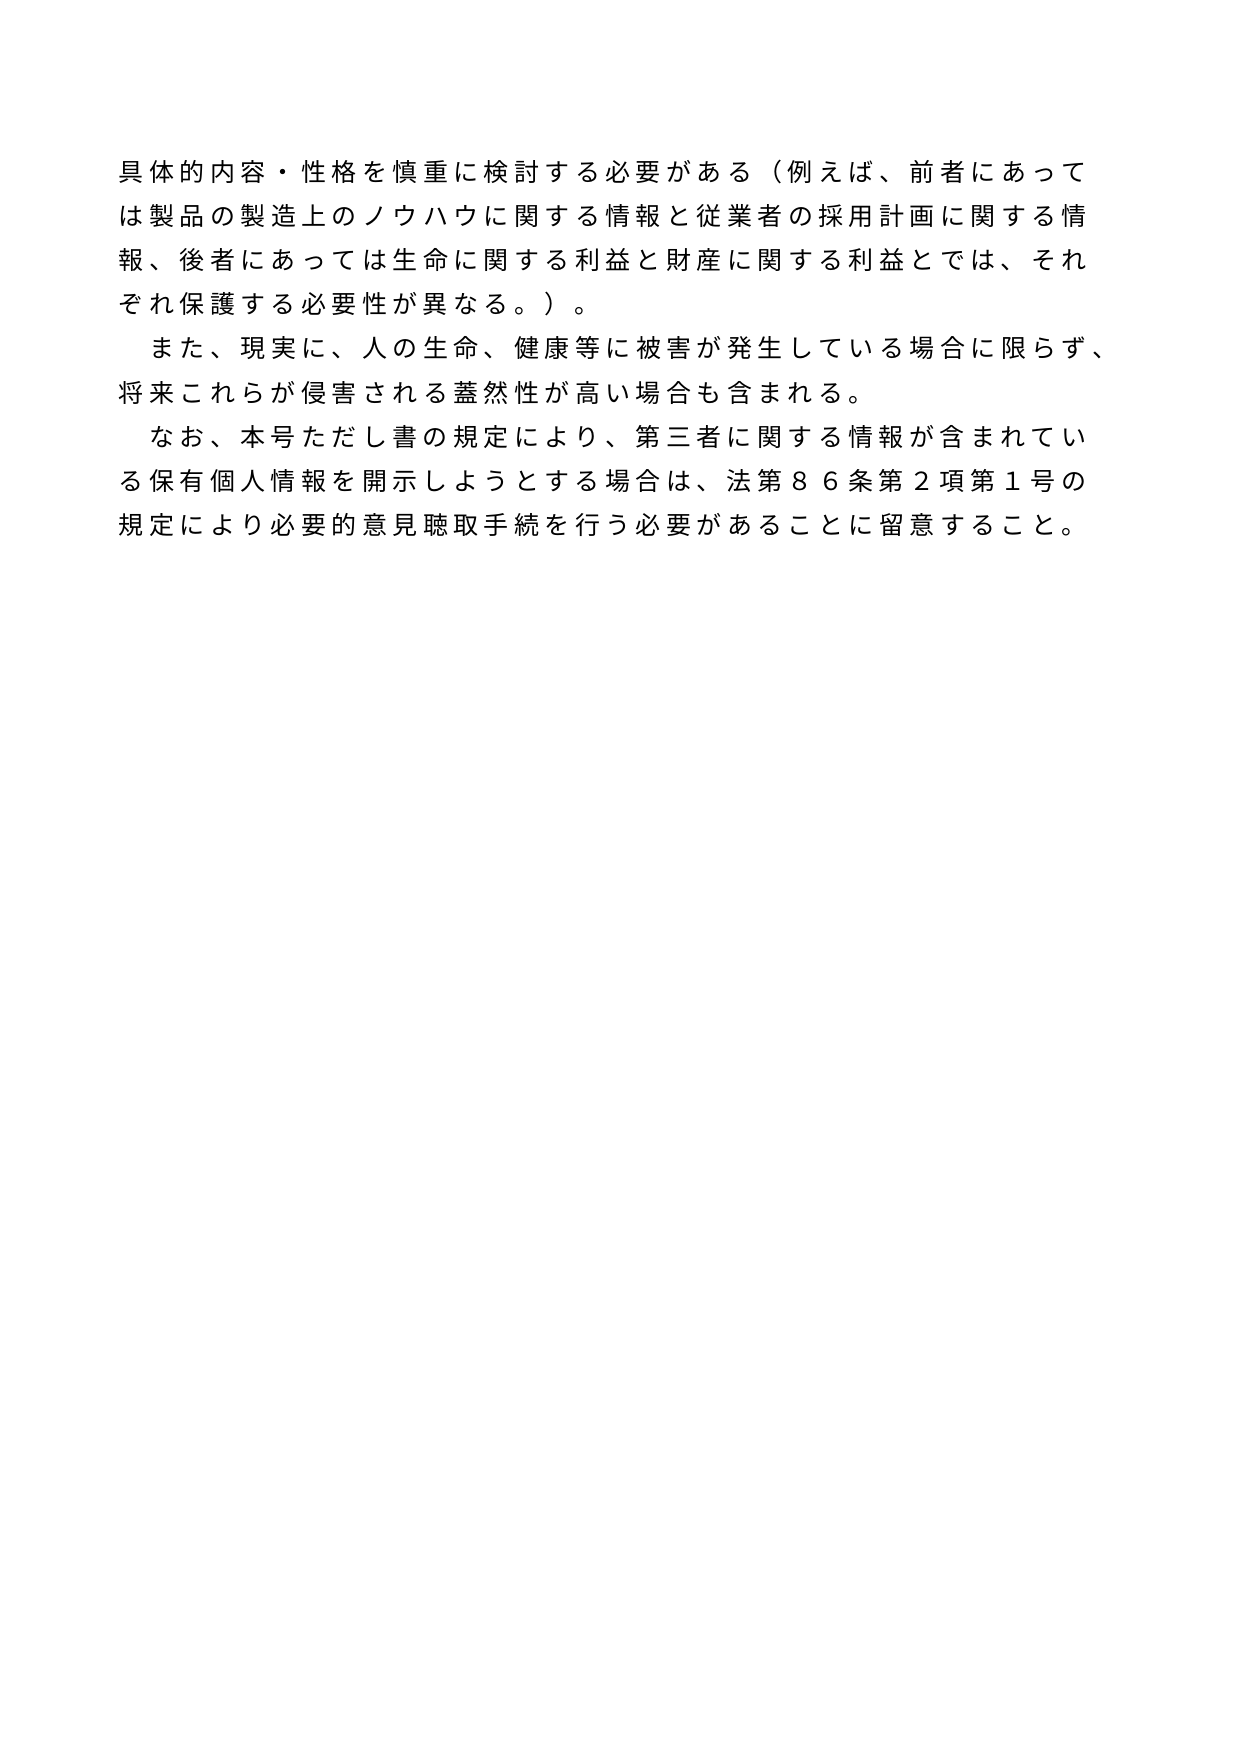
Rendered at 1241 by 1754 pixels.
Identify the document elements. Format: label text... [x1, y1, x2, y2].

text なお、本号ただし書の規定により、第三者に関する情報が含まれている保有個人情報を開示しようとする場合は、法第８６条第２項第１号の規定により必要的意見聴取手続を行う必要があることに留意すること。 [119, 413, 1092, 546]
text また、現実に、人の生命、健康等に被害が発生している場合に限らず、将来これらが侵害される蓋然性が高い場合も含まれる。 [119, 325, 1092, 413]
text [119, 148, 1092, 325]
